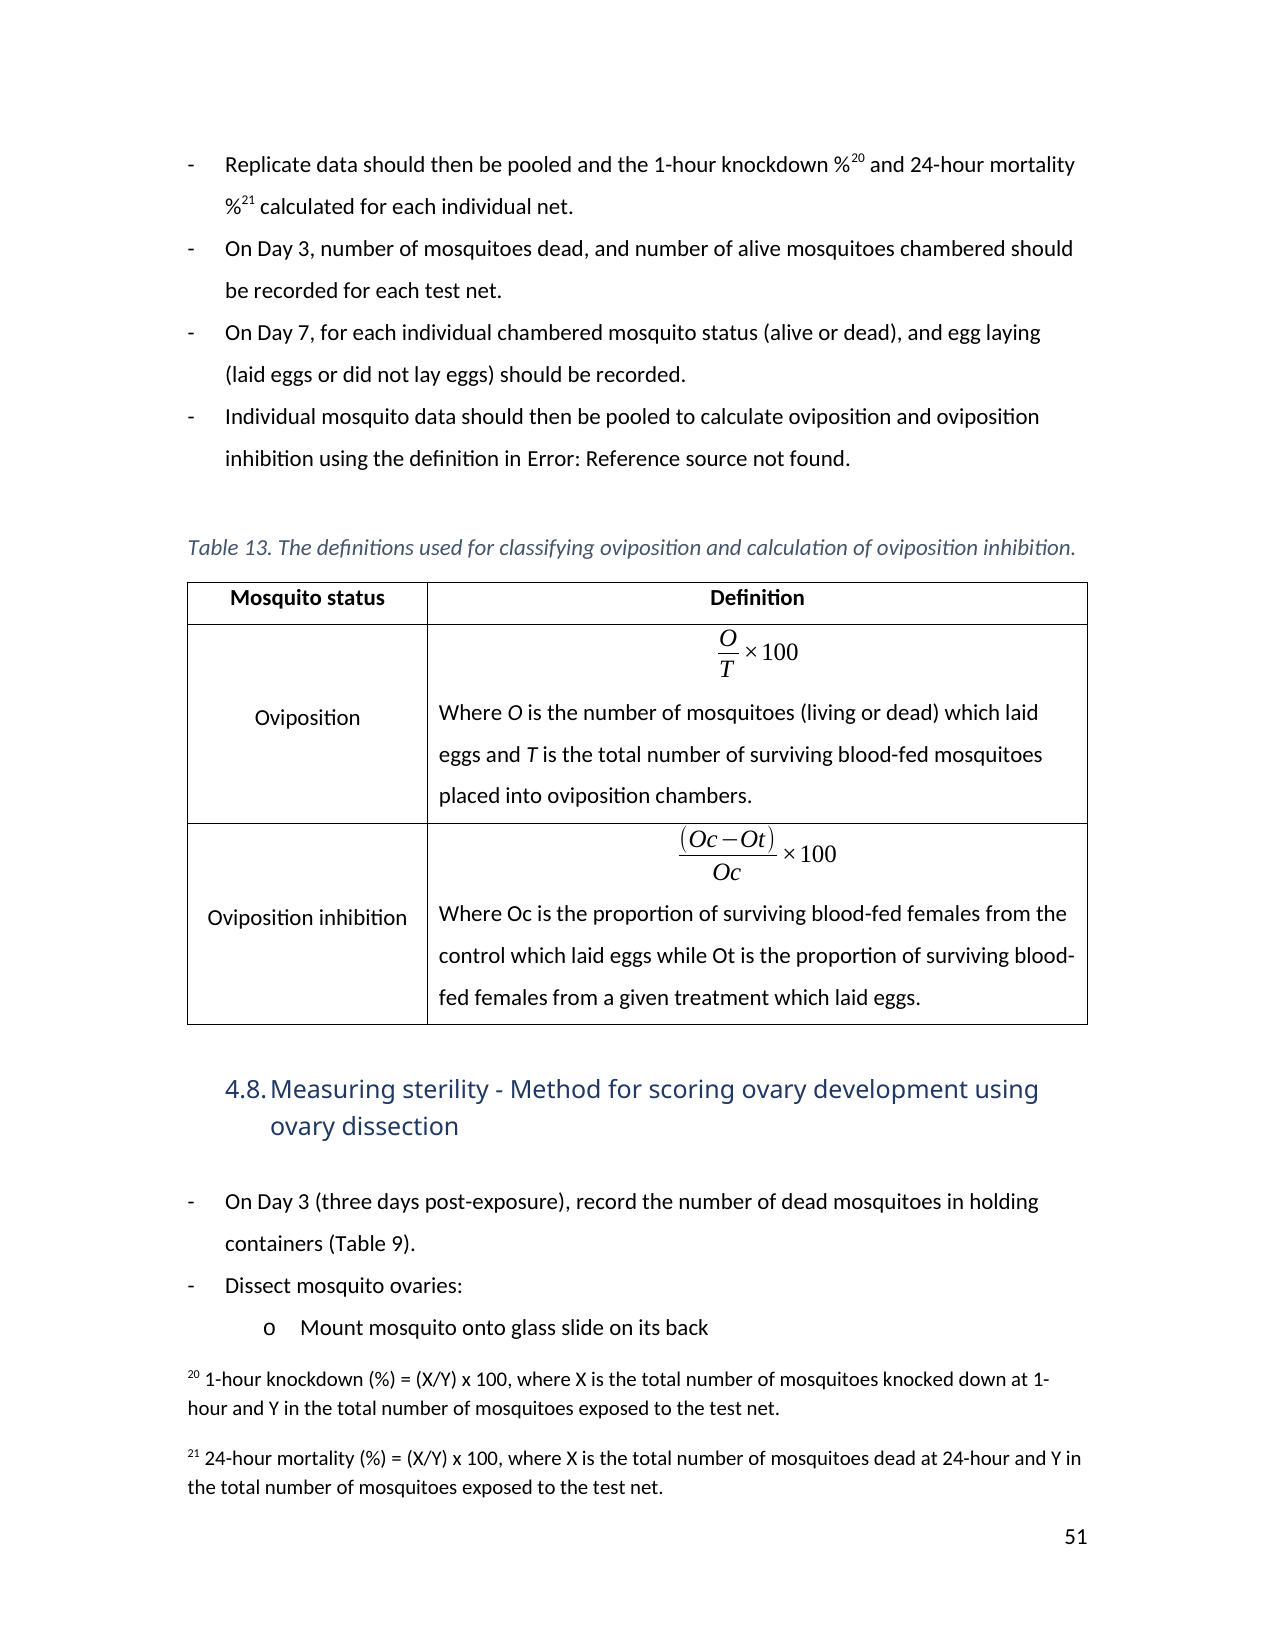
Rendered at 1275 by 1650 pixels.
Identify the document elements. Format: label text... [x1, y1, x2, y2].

table_header Definition [428, 583, 1087, 624]
list Dissect mosquito ovaries: [187, 1271, 1087, 1299]
table_cell Where O is the number of mosquitoes (living or dead) which laid eggs and T is the total number of surviving blood-fed mosquitoes placed into oviposition chambers. [428, 625, 1087, 823]
list On Day 7, for each individual chambered mosquito status (alive or dead), and egg laying (laid eggs or did not lay eggs) should be recorded. [187, 318, 1087, 388]
list Replicate data should then be pooled and the 1-hour knockdown % and 24-hour mortality % calculated for each individual net. [187, 150, 1087, 220]
list Measuring sterility - Method for scoring ovary development using ovary dissection [225, 1071, 1087, 1142]
list On Day 3, number of mosquitoes dead, and number of alive mosquitoes chambered should be recorded for each test net. [187, 234, 1087, 304]
table_cell Where Oc is the proportion of surviving blood-fed females from the control which laid eggs while Ot is the proportion of surviving blood-fed females from a given treatment which laid eggs. [428, 824, 1087, 1024]
table_cell Oviposition [188, 625, 427, 823]
table_cell Oviposition inhibition [188, 824, 427, 1024]
table_header Mosquito status [188, 583, 427, 624]
list Mount mosquito onto glass slide on its back [262, 1313, 1087, 1342]
